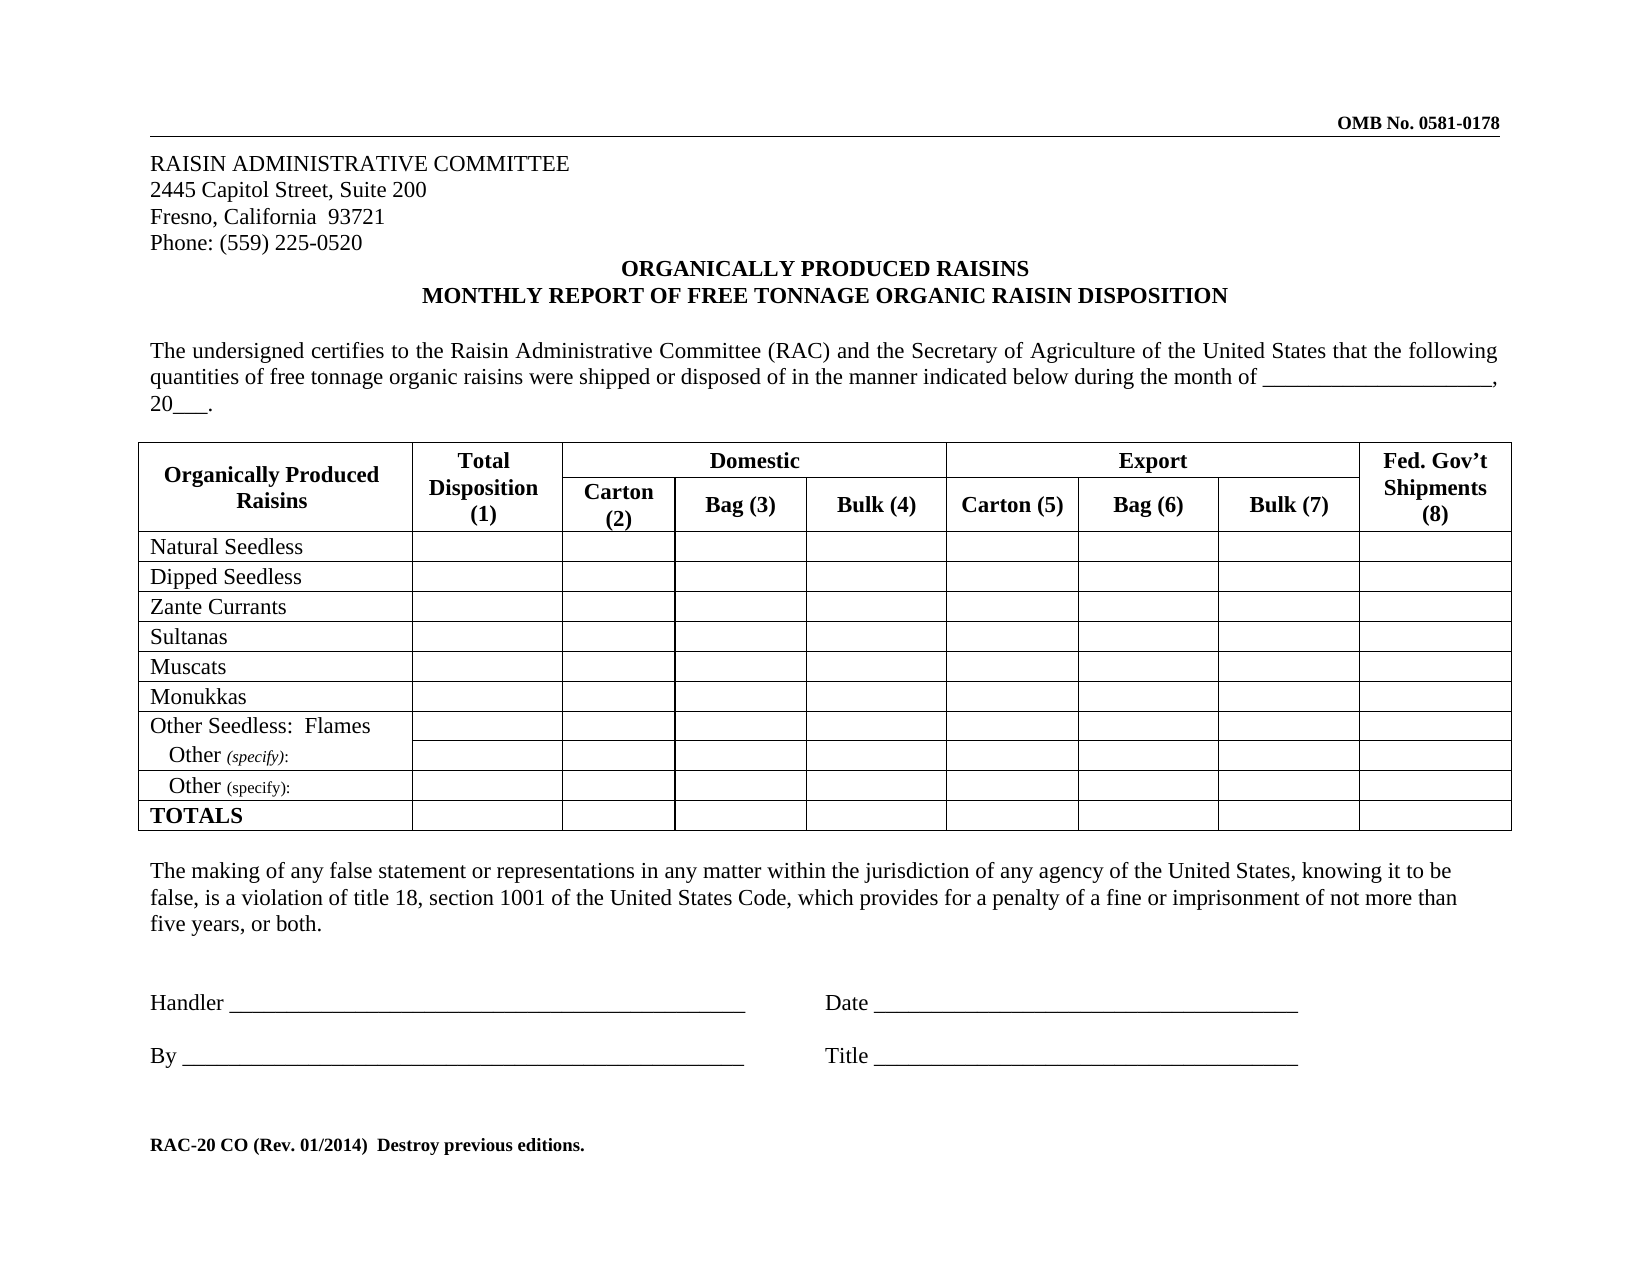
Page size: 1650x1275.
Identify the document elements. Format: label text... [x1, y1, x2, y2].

table_cell [947, 801, 1078, 830]
table_cell [807, 712, 946, 740]
text The making of any false statement or representations in any matter within the jurisdiction of any agency of the United States, knowing it to be false, is a violation of title 18, section 1001 of the United States Code, which provides for a penalty of a fine or imprisonment of not more than five years, or both. [150, 857, 1500, 937]
table_cell [563, 652, 674, 681]
table_cell [947, 712, 1078, 740]
table_cell [1219, 801, 1359, 830]
table_cell [1219, 741, 1359, 770]
table_cell [676, 801, 806, 830]
table_cell Natural Seedless [139, 532, 412, 561]
table_cell [413, 592, 562, 621]
text ORGANICALLY PRODUCED RAISINS [150, 255, 1500, 282]
table_header Fed. Gov’t Shipments (8) [1360, 443, 1511, 531]
table_cell [1219, 592, 1359, 621]
table_cell [1360, 771, 1511, 800]
table_cell [1360, 682, 1511, 711]
table_cell [1360, 801, 1511, 830]
table_cell Other Seedless: Flames [139, 712, 412, 740]
table_cell [807, 801, 946, 830]
table_cell Monukkas [139, 682, 412, 711]
table_cell [947, 562, 1078, 591]
table_cell Carton (2) [563, 478, 674, 531]
table_cell [807, 682, 946, 711]
table_cell Bag (3) [676, 478, 806, 531]
table_cell Other (specify): [139, 771, 412, 800]
table_cell [413, 532, 562, 561]
table_cell [807, 562, 946, 591]
table_cell [563, 712, 674, 740]
table_cell [1219, 562, 1359, 591]
table_cell [676, 592, 806, 621]
table_cell [807, 652, 946, 681]
text Phone: (559) 225-0520 [150, 229, 1500, 255]
table_cell Bag (6) [1079, 478, 1218, 531]
table_cell [563, 771, 674, 800]
table_cell [947, 652, 1078, 681]
table_cell [563, 592, 674, 621]
table_cell [413, 741, 562, 770]
text 2445 Capitol Street, Suite 200 [150, 176, 1500, 203]
table_cell [413, 771, 562, 800]
table_cell [947, 741, 1078, 770]
table_cell [676, 741, 806, 770]
table_cell [1079, 532, 1218, 561]
text The undersigned certifies to the Raisin Administrative Committee (RAC) and the Secretary of Agriculture of the United States that the following quantities of free tonnage organic raisins were shipped or disposed of in the manner indicated below during the month of ____________________, 20___. [150, 337, 1500, 416]
table_header Export [947, 443, 1359, 477]
table_cell [1360, 741, 1511, 770]
table_cell [676, 712, 806, 740]
table_cell [807, 741, 946, 770]
text RAISIN ADMINISTRATIVE COMMITTEE [150, 150, 1500, 176]
table_header Domestic [563, 443, 946, 477]
table_cell Muscats [139, 652, 412, 681]
table_cell [1079, 741, 1218, 770]
table_cell TOTALS [139, 801, 412, 830]
table_cell [1219, 652, 1359, 681]
table_cell [676, 682, 806, 711]
text MONTHLY REPORT OF FREE TONNAGE ORGANIC RAISIN DISPOSITION [150, 282, 1500, 308]
table_cell [807, 532, 946, 561]
table_cell [676, 562, 806, 591]
table_cell Bulk (4) [807, 478, 946, 531]
table_cell [563, 562, 674, 591]
table_cell [1360, 712, 1511, 740]
table_cell Sultanas [139, 622, 412, 651]
table_cell [563, 532, 674, 561]
table_cell Other (specify): [139, 740, 412, 770]
table_cell [563, 622, 674, 651]
table_cell [1360, 622, 1511, 651]
table_cell [413, 652, 562, 681]
table_cell [947, 532, 1078, 561]
table_header Total Disposition (1) [413, 443, 562, 531]
table_cell [947, 682, 1078, 711]
table_cell [947, 592, 1078, 621]
table_cell [1079, 712, 1218, 740]
table_cell [1219, 532, 1359, 561]
table_cell Zante Currants [139, 592, 412, 621]
text By _________________________________________________ Title _____________________________________ [150, 1042, 1500, 1068]
table_cell [1079, 771, 1218, 800]
table_cell [1360, 652, 1511, 681]
table_cell [807, 622, 946, 651]
table_cell [1219, 622, 1359, 651]
table_cell [1219, 682, 1359, 711]
table_cell [413, 712, 562, 740]
table_cell [413, 622, 562, 651]
table_cell [563, 682, 674, 711]
table_cell [413, 682, 562, 711]
table_cell Dipped Seedless [139, 562, 412, 591]
table_cell [947, 622, 1078, 651]
table_cell [676, 532, 806, 561]
table_cell [563, 741, 674, 770]
table_cell [1079, 801, 1218, 830]
table_cell [676, 771, 806, 800]
table_cell [413, 562, 562, 591]
table_cell [1079, 592, 1218, 621]
table_cell [1360, 592, 1511, 621]
table_cell [1360, 562, 1511, 591]
table_cell Bulk (7) [1219, 478, 1359, 531]
table_cell [676, 622, 806, 651]
table_cell [1079, 562, 1218, 591]
table_cell [947, 771, 1078, 800]
table_cell [807, 771, 946, 800]
table_cell [807, 592, 946, 621]
table_cell [563, 801, 674, 830]
table_cell [413, 801, 562, 830]
table_header Organically Produced Raisins [139, 443, 412, 531]
table_cell Carton (5) [947, 478, 1078, 531]
text Fresno, California 93721 [150, 203, 1500, 229]
table_cell [1079, 682, 1218, 711]
table_cell [676, 652, 806, 681]
table_cell [1360, 532, 1511, 561]
table_cell [1219, 712, 1359, 740]
table_cell [1219, 771, 1359, 800]
table_cell [1079, 622, 1218, 651]
table_cell [1079, 652, 1218, 681]
text Handler _____________________________________________ Date _____________________________________ [150, 989, 1500, 1016]
